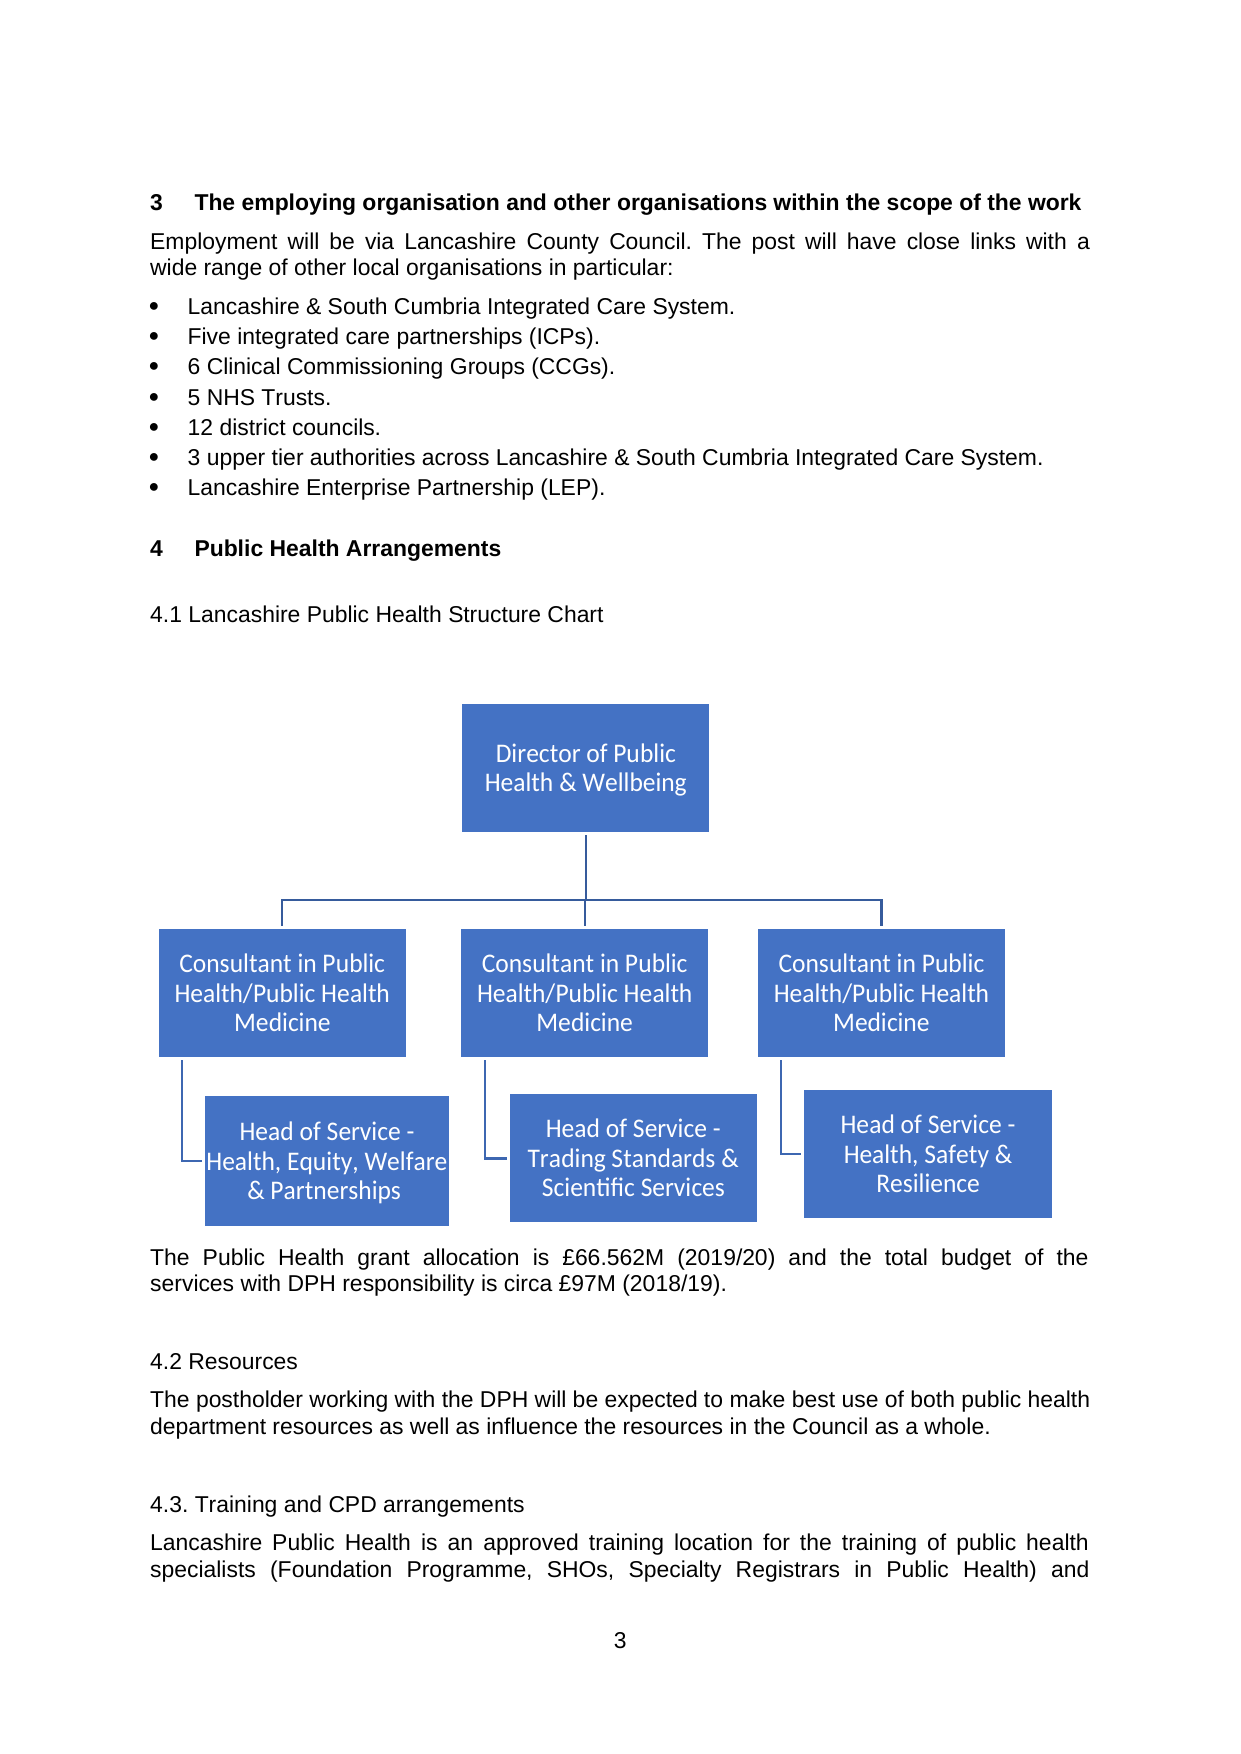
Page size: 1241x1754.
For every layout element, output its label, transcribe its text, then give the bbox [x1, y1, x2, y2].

text The Public Health grant allocation is £66.562M (2019/20) and the total budget of the services with DPH responsibility is circa £97M (2018/19). [150, 1243, 1090, 1296]
list 5 NHS Trusts. [150, 383, 1090, 410]
list 6 Clinical Commissioning Groups (CCGs). [150, 353, 1090, 380]
text 4.2 Resources [150, 1348, 1090, 1374]
list Public Health Arrangements [150, 534, 1090, 561]
list Lancashire & South Cumbria Integrated Care System. [150, 293, 1090, 319]
text The postholder working with the DPH will be expected to make best use of both public health department resources as well as influence the resources in the Council as a whole. [150, 1386, 1090, 1439]
text Employment will be via Lancashire County Council. The post will have close links with a wide range of other local organisations in particular: [150, 228, 1090, 280]
text 4.3. Training and CPD arrangements [150, 1491, 1090, 1517]
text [150, 1529, 1090, 1582]
list 12 district councils. [150, 414, 1090, 440]
list Lancashire Enterprise Partnership (LEP). [150, 474, 1090, 501]
list 3 upper tier authorities across Lancashire & South Cumbria Integrated Care System. [150, 444, 1090, 470]
list The employing organisation and other organisations within the scope of the work [150, 189, 1090, 215]
text 4.1 Lancashire Public Health Structure Chart [150, 601, 1090, 628]
list Five integrated care partnerships (ICPs). [150, 323, 1090, 349]
